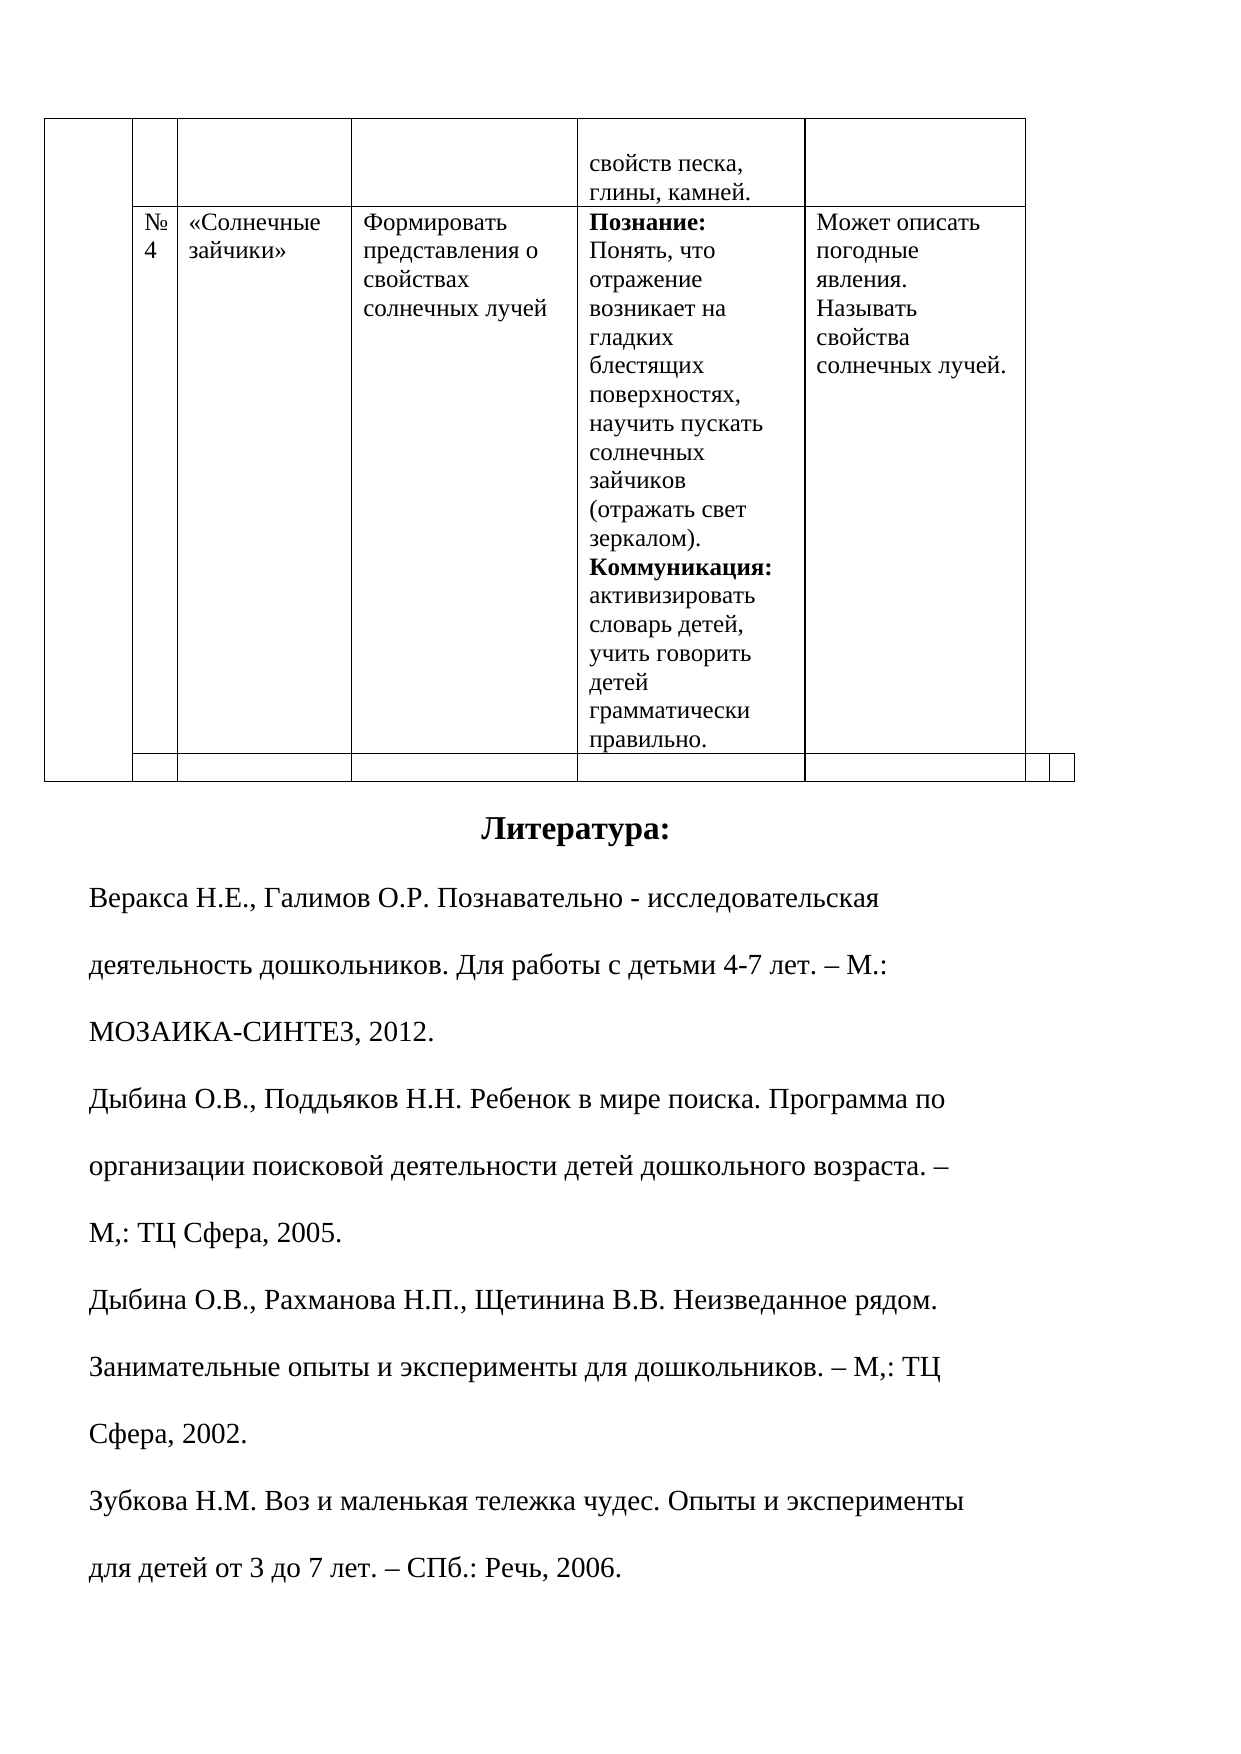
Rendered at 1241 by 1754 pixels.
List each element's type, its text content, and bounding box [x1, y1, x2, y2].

text организации поисковой деятельности детей дошкольного возраста. – [88, 1148, 1063, 1182]
table_cell «Солнечные зайчики» [178, 207, 351, 753]
table_cell [806, 754, 1025, 781]
table_cell Формировать представления о свойствах солнечных лучей [352, 207, 577, 753]
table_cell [178, 119, 351, 206]
text Литература: [88, 808, 1063, 846]
text Сфера, 2002. [88, 1416, 1063, 1450]
text Занимательные опыты и эксперименты для дошкольников. – М,: ТЦ [88, 1349, 1063, 1383]
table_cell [578, 119, 804, 206]
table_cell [806, 119, 1025, 206]
table_cell Познание: Понять, что отражение возникает на гладких блестящих поверхностях, научить пускать солнечных зайчиков (отражать свет зеркалом). Коммуникация: активизировать словарь детей, учить говорить детей грамматически правильно. [578, 207, 804, 753]
text для детей от 3 до 7 лет. – СПб.: Речь, 2006. [88, 1551, 1063, 1584]
text МОЗАИКА-СИНТЕЗ, 2012. [88, 1014, 1063, 1047]
table_cell №4 [133, 207, 177, 753]
table_cell Может описать погодные явления. Называть свойства солнечных лучей. [806, 207, 1025, 753]
table_cell [1050, 754, 1074, 781]
table_cell [1026, 754, 1049, 781]
text М,: ТЦ Сфера, 2005. [88, 1215, 1063, 1249]
table_cell [133, 754, 177, 781]
text Веракса Н.Е., Галимов О.Р. Познавательно - исследовательская [88, 880, 1063, 913]
text Дыбина О.В., Поддьяков Н.Н. Ребенок в мире поиска. Программа по [88, 1081, 1063, 1114]
table_cell [352, 754, 577, 781]
text деятельность дошкольников. Для работы с детьми 4-7 лет. – М.: [88, 947, 1063, 980]
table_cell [352, 119, 577, 206]
table_cell [178, 754, 351, 781]
table_cell №3 [133, 119, 177, 206]
text Зубкова Н.М. Воз и маленькая тележка чудес. Опыты и эксперименты [88, 1483, 1063, 1517]
text Дыбина О.В., Рахманова Н.П., Щетинина В.В. Неизведанное рядом. [88, 1282, 1063, 1316]
table_cell [578, 754, 804, 781]
